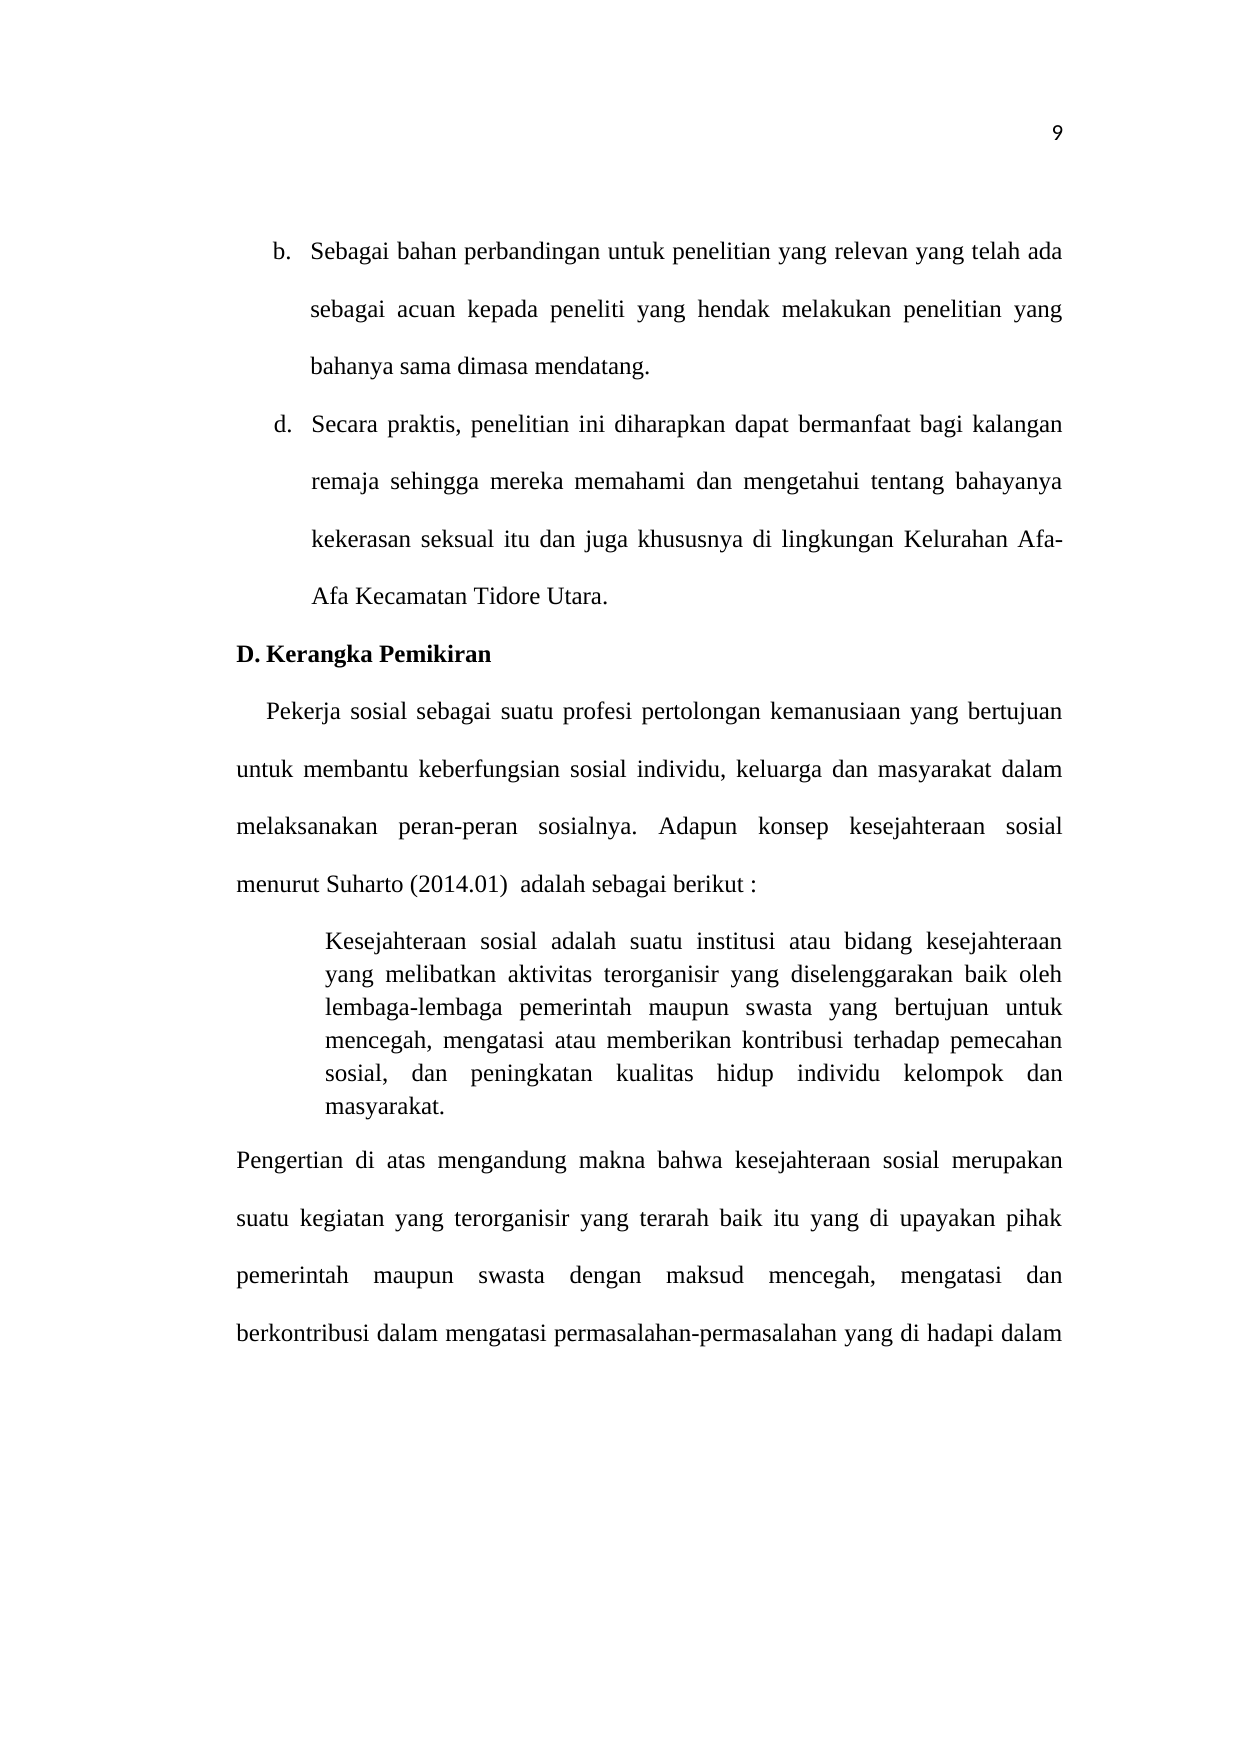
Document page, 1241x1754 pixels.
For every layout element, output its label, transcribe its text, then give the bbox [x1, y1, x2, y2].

text Pekerja sosial sebagai suatu profesi pertolongan kemanusiaan yang bertujuan untuk membantu keberfungsian sosial individu, keluarga dan masyarakat dalam melaksanakan peran-peran sosialnya. Adapun konsep kesejahteraan sosial menurut Suharto (2014.01) adalah sebagai berikut : [236, 696, 1063, 897]
list Secara praktis, penelitian ini diharapkan dapat bermanfaat bagi kalangan remaja sehingga mereka memahami dan mengetahui tentang bahayanya kekerasan seksual itu dan juga khususnya di lingkungan Kelurahan Afa-Afa Kecamatan Tidore Utara. [274, 409, 1063, 610]
text Kesejahteraan sosial adalah suatu institusi atau bidang kesejahteraan yang melibatkan aktivitas terorganisir yang diselenggarakan baik oleh lembaga-lembaga pemerintah maupun swasta yang bertujuan untuk mencegah, mengatasi atau memberikan kontribusi terhadap pemecahan sosial, dan peningkatan kualitas hidup individu kelompok dan masyarakat. [325, 926, 1063, 1120]
list Sebagai bahan perbandingan untuk penelitian yang relevan yang telah ada sebagai acuan kepada peneliti yang hendak melakukan penelitian yang bahanya sama dimasa mendatang. [273, 236, 1063, 380]
list Kerangka Pemikiran [236, 639, 1063, 667]
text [236, 1145, 1063, 1346]
